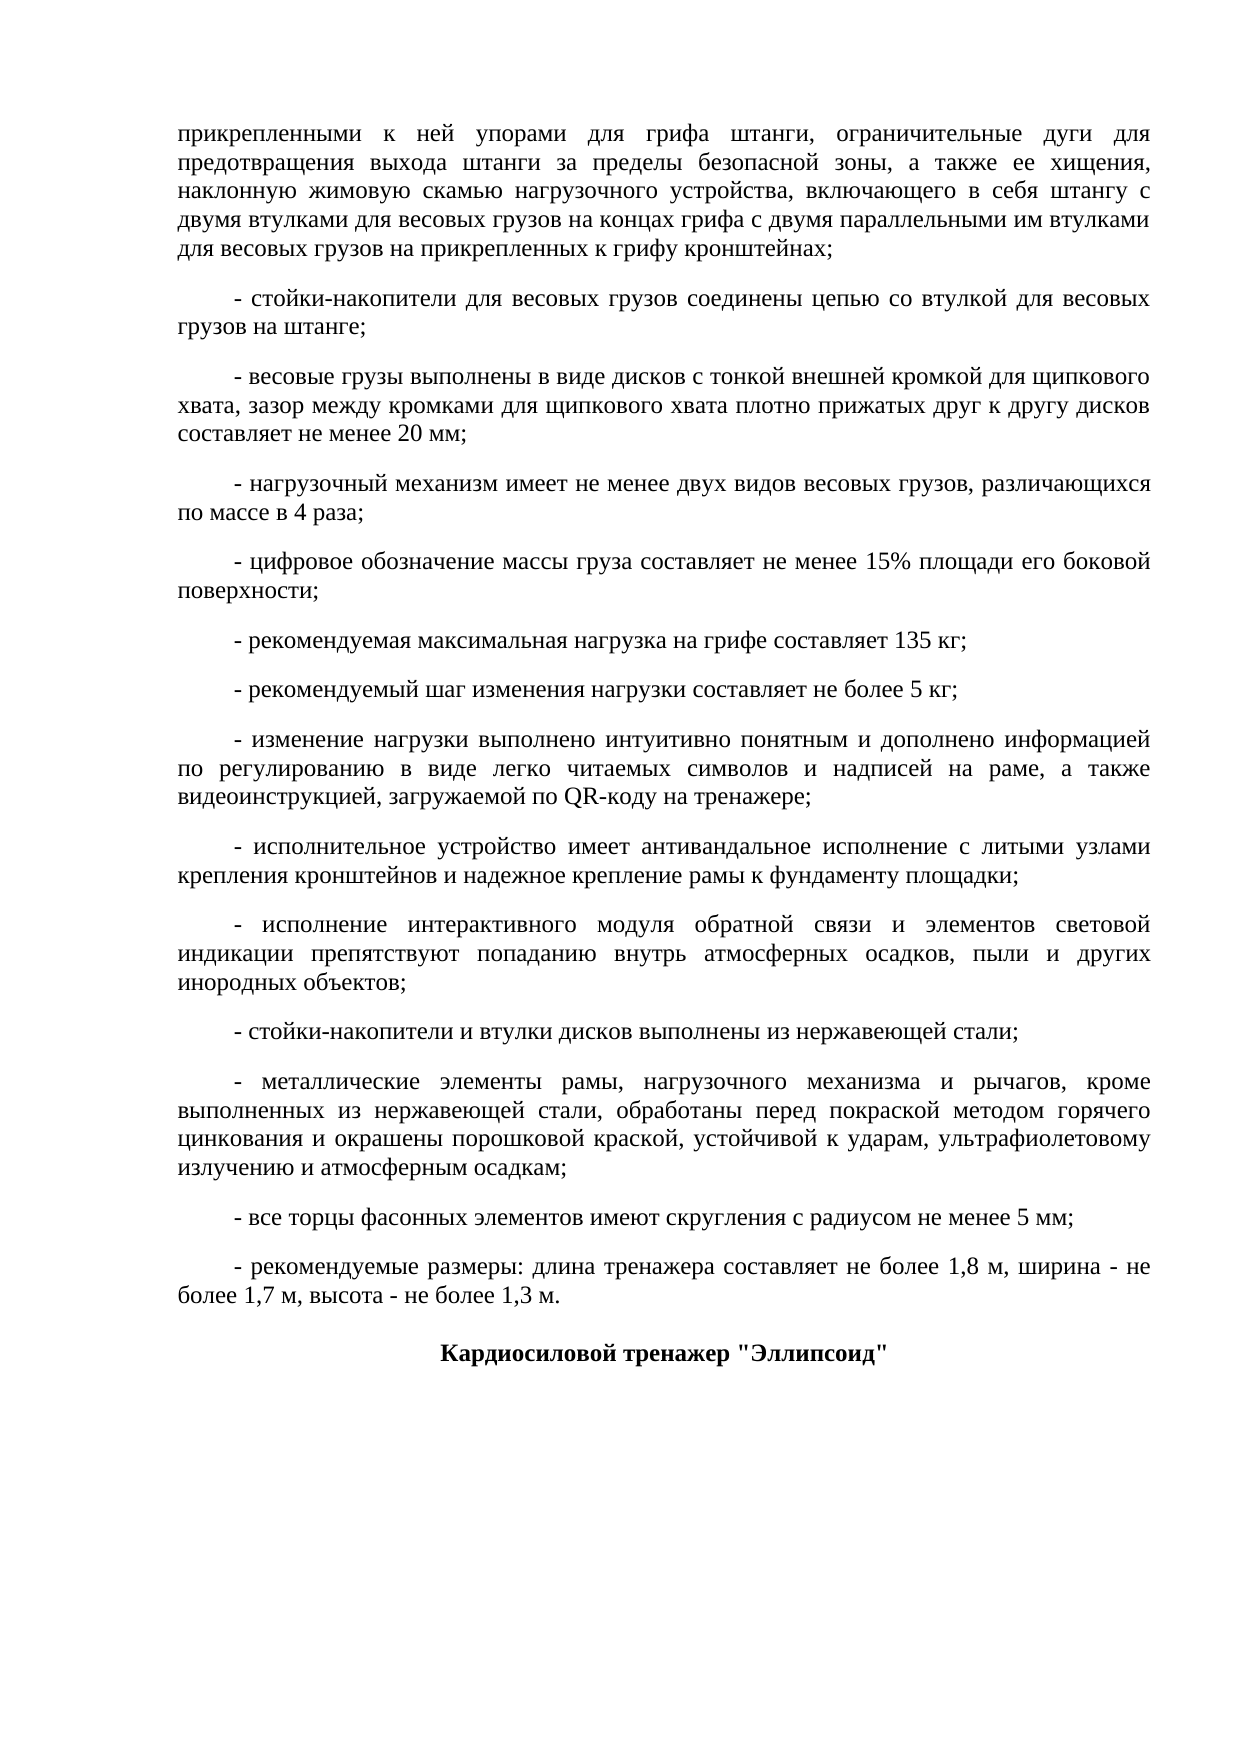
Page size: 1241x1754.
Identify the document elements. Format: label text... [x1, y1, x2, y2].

text - весовые грузы выполнены в виде дисков с тонкой внешней кромкой для щипкового хвата, зазор между кромками для щипкового хвата плотно прижатых друг к другу дисков составляет не менее 20 мм; [177, 361, 1152, 447]
text - цифровое обозначение массы груза составляет не менее 15% площади его боковой поверхности; [177, 546, 1152, 604]
text - металлические элементы рамы, нагрузочного механизма и рычагов, кроме выполненных из нержавеющей стали, обработаны перед покраской методом горячего цинкования и окрашены порошковой краской, устойчивой к ударам, ультрафиолетовому излучению и атмосферным осадкам; [177, 1066, 1152, 1181]
text - стойки-накопители и втулки дисков выполнены из нержавеющей стали; [177, 1016, 1152, 1045]
text - изменение нагрузки выполнено интуитивно понятным и дополнено информацией по регулированию в виде легко читаемых символов и надписей на раме, а также видеоинструкцией, загружаемой по QR-коду на тренажере; [177, 724, 1152, 810]
text - рекомендуемые размеры: длина тренажера составляет не более 1,8 м, ширина - не более 1,7 м, высота - не более 1,3 м. [177, 1251, 1152, 1309]
text - все торцы фасонных элементов имеют скругления с радиусом не менее 5 мм; [177, 1202, 1152, 1231]
text - исполнение интерактивного модуля обратной связи и элементов световой индикации препятствуют попаданию внутрь атмосферных осадков, пыли и других инородных объектов; [177, 909, 1152, 996]
text - стойки-накопители для весовых грузов соединены цепью со втулкой для весовых грузов на штанге; [177, 283, 1152, 340]
text - рекомендуемая максимальная нагрузка на грифе составляет 135 кг; [177, 625, 1152, 653]
text - рекомендуемый шаг изменения нагрузки составляет не более 5 кг; [177, 674, 1152, 703]
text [177, 118, 1152, 262]
text - нагрузочный механизм имеет не менее двух видов весовых грузов, различающихся по массе в 4 раза; [177, 468, 1152, 526]
title Кардиосиловой тренажер "Эллипсоид" [177, 1338, 1152, 1366]
text - исполнительное устройство имеет антивандальное исполнение с литыми узлами крепления кронштейнов и надежное крепление рамы к фундаменту площадки; [177, 831, 1152, 888]
